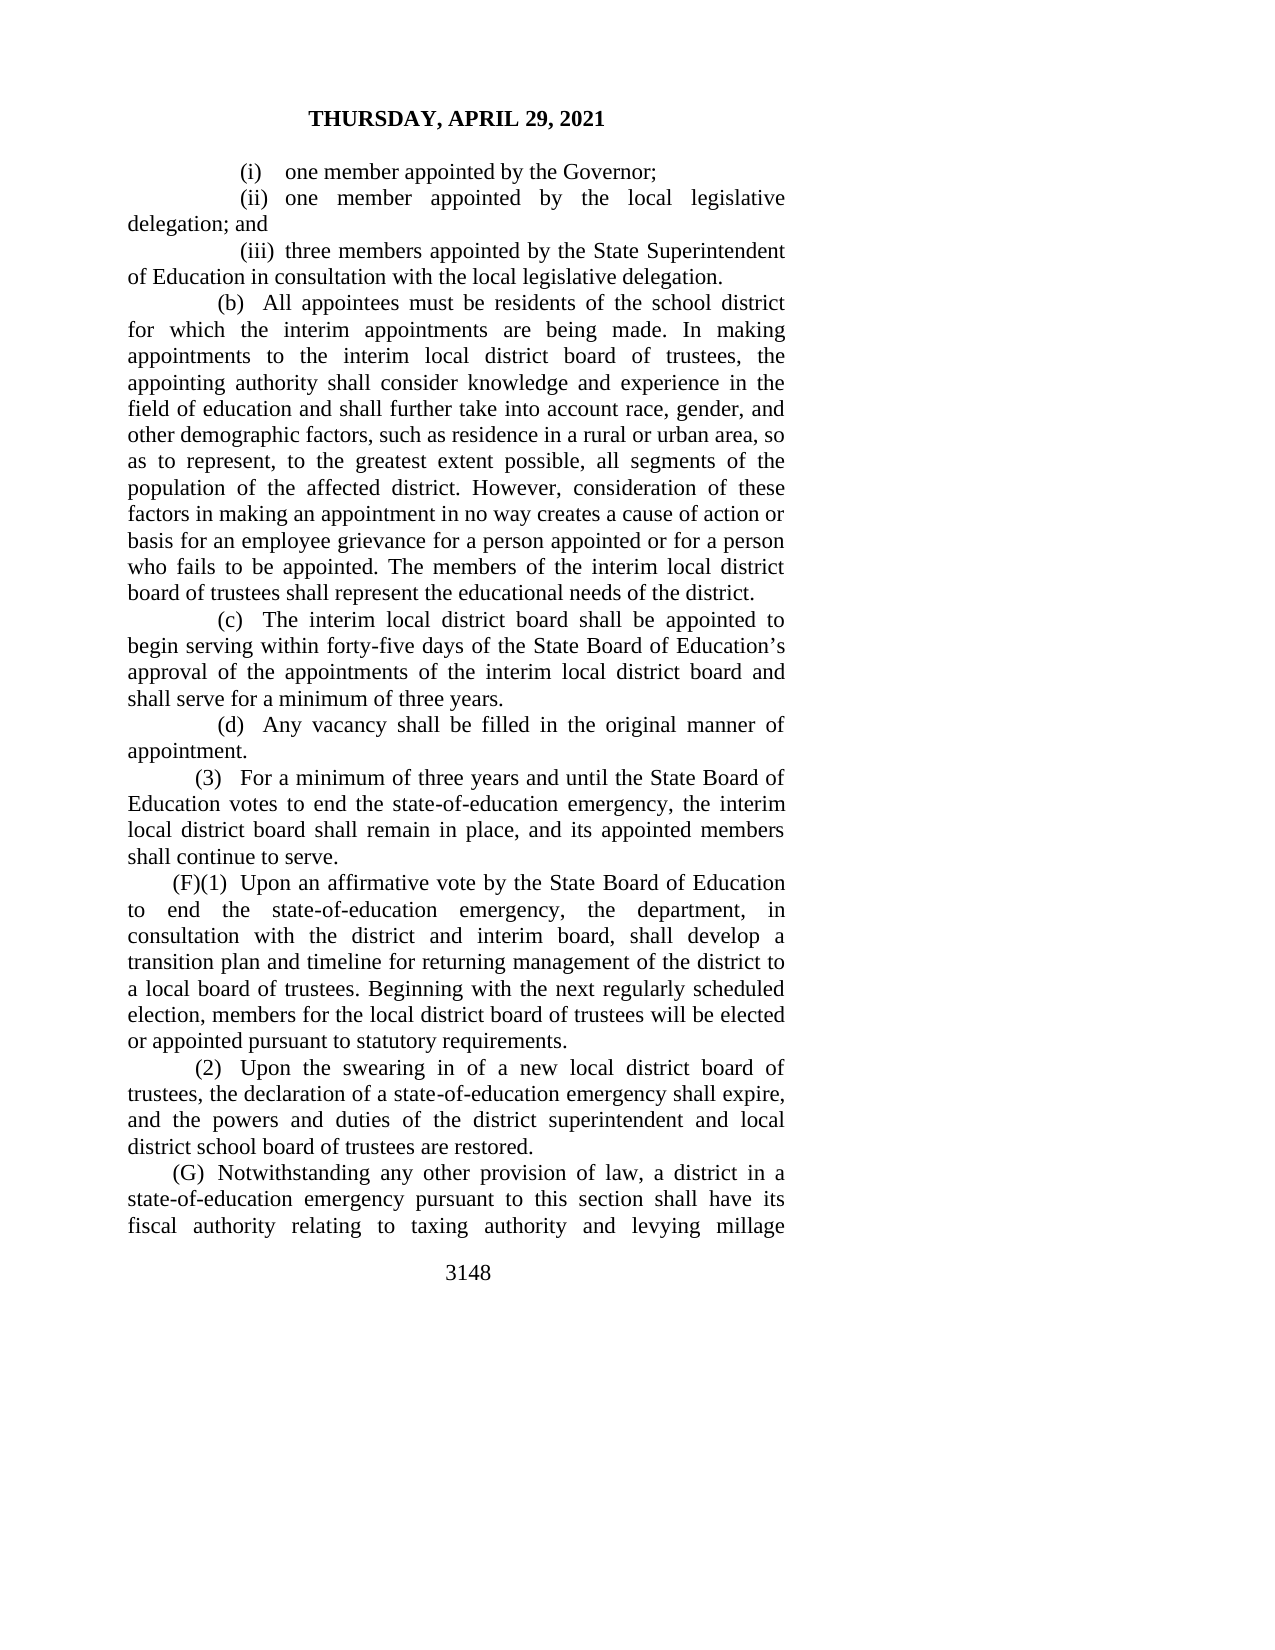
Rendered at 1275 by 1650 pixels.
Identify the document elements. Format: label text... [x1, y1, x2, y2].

text (3) For a minimum of three years and until the State Board of Education votes to end the state-of-education emergency, the interim local district board shall remain in place, and its appointed members shall continue to serve. [127, 764, 786, 869]
text (F)(1) Upon an affirmative vote by the State Board of Education to end the state-of-education emergency, the department, in consultation with the district and interim board, shall develop a transition plan and timeline for returning management of the district to a local board of trustees. Beginning with the next regularly scheduled election, members for the local district board of trustees will be elected or appointed pursuant to statutory requirements. [127, 869, 786, 1054]
text (ii) one member appointed by the local legislative delegation; and [127, 184, 786, 237]
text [127, 1159, 786, 1238]
text (c) The interim local district board shall be appointed to begin serving within forty-five days of the State Board of Education’s approval of the appointments of the interim local district board and shall serve for a minimum of three years. [127, 606, 786, 711]
text (iii) three members appointed by the State Superintendent of Education in consultation with the local legislative delegation. [127, 237, 786, 289]
text (i) one member appointed by the Governor; [127, 158, 786, 184]
text (2) Upon the swearing in of a new local district board of trustees, the declaration of a state-of-education emergency shall expire, and the powers and duties of the district superintendent and local district school board of trustees are restored. [127, 1054, 786, 1159]
text (b) All appointees must be residents of the school district for which the interim appointments are being made. In making appointments to the interim local district board of trustees, the appointing authority shall consider knowledge and experience in the field of education and shall further take into account race, gender, and other demographic factors, such as residence in a rural or urban area, so as to represent, to the greatest extent possible, all segments of the population of the affected district. However, consideration of these factors in making an appointment in no way creates a cause of action or basis for an employee grievance for a person appointed or for a person who fails to be appointed. The members of the interim local district board of trustees shall represent the educational needs of the district. [127, 289, 786, 606]
text (d) Any vacancy shall be filled in the original manner of appointment. [127, 711, 786, 764]
